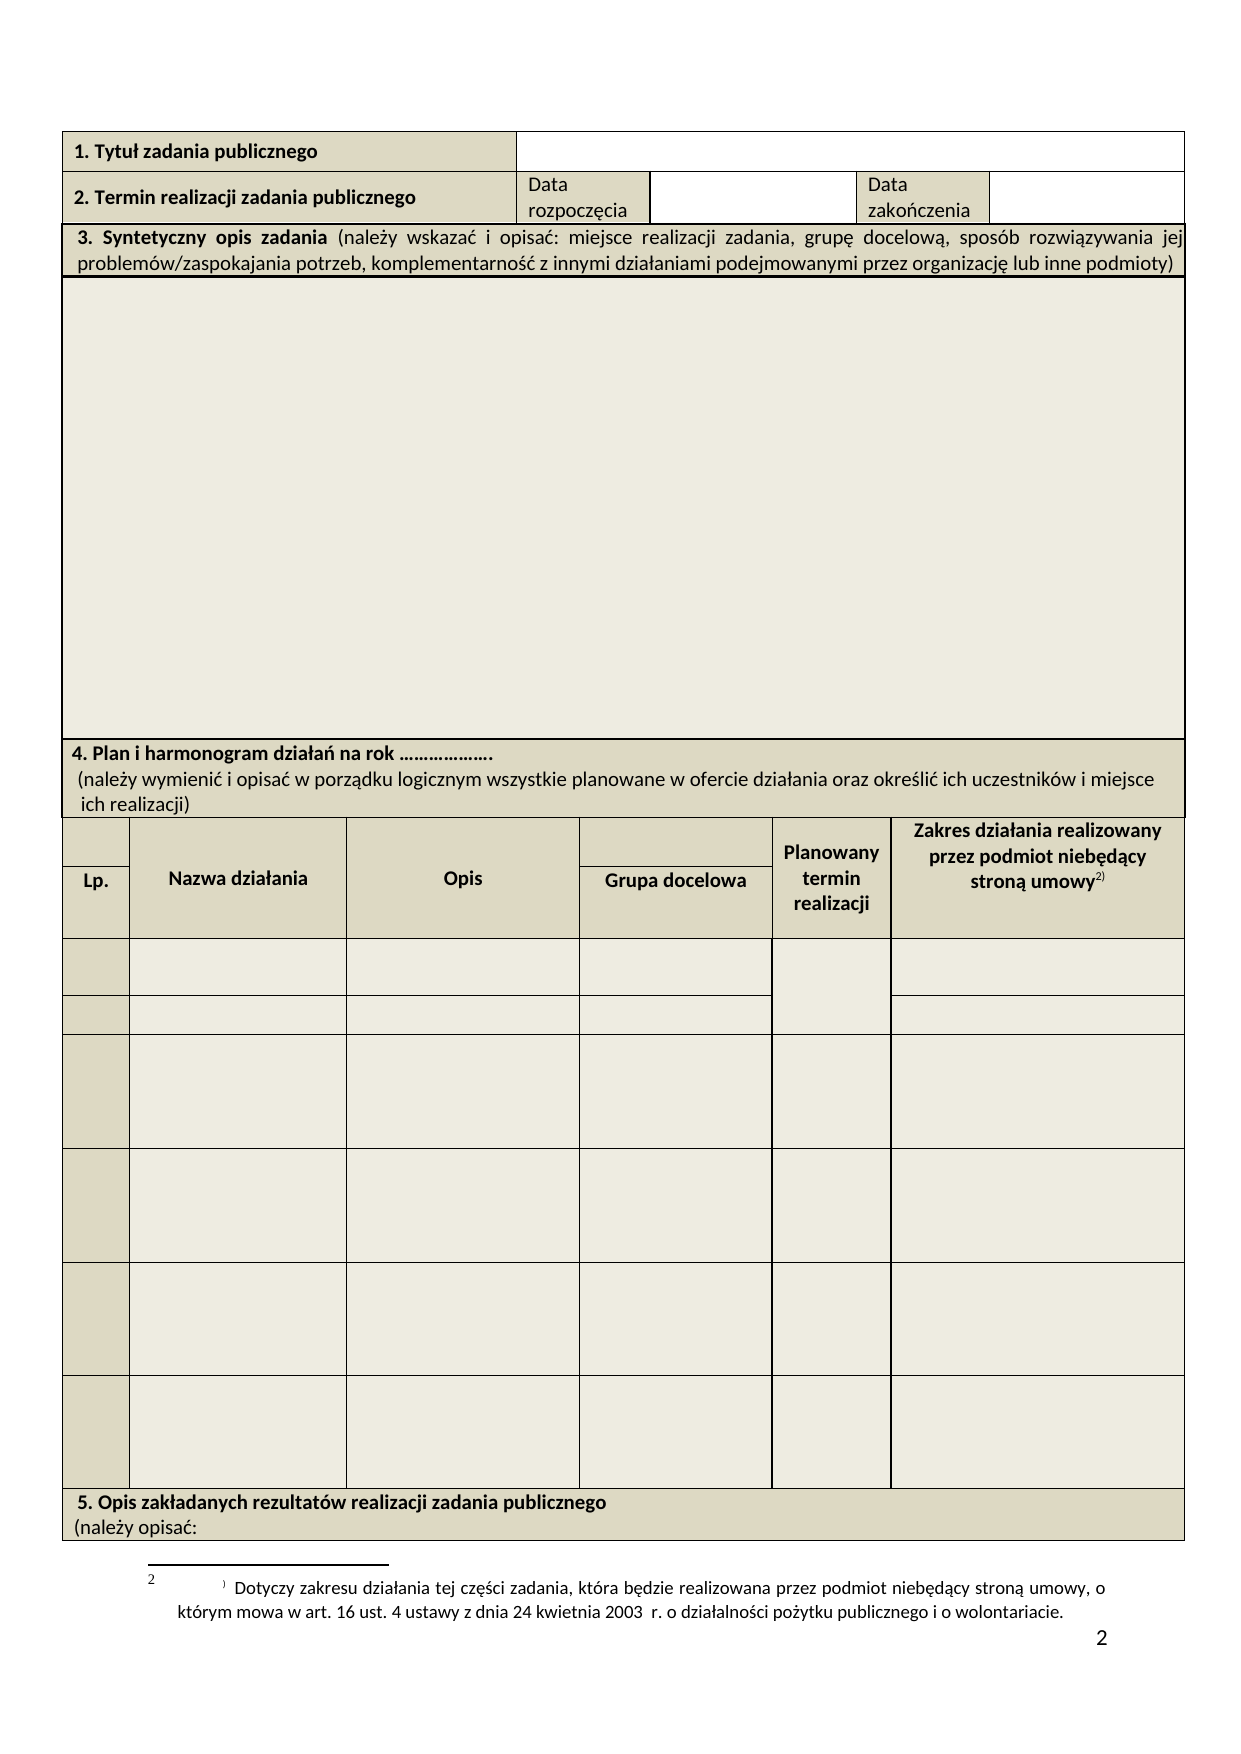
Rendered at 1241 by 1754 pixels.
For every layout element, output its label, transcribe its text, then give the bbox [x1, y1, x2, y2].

table_cell Planowany termin realizacji [773, 818, 890, 938]
table_cell [63, 996, 129, 1034]
table_cell [63, 1376, 129, 1488]
table_cell Data zakończenia [857, 172, 989, 222]
table_cell [347, 1263, 579, 1375]
table_cell [990, 172, 1184, 222]
table_cell [773, 1035, 890, 1148]
table_cell Zakres działania realizowany przez podmiot niebędący stroną umowy) [892, 818, 1184, 938]
table_cell [892, 939, 1184, 995]
table_cell [773, 939, 890, 1034]
table_cell [580, 996, 771, 1034]
table_cell [130, 996, 346, 1034]
table_cell [130, 1035, 346, 1148]
table_cell [347, 1376, 579, 1488]
table_cell [347, 1035, 579, 1148]
table_cell [130, 1263, 346, 1375]
table_cell Grupa docelowa [580, 867, 772, 938]
table_cell 2. Termin realizacji zadania publicznego [63, 172, 516, 222]
table_cell [63, 1035, 129, 1148]
table_cell [63, 818, 129, 866]
table_cell [130, 939, 346, 995]
table_cell [63, 939, 129, 995]
table_cell [892, 1149, 1184, 1262]
table_cell [580, 1035, 771, 1148]
table_cell [773, 1263, 890, 1375]
table_cell [580, 939, 771, 995]
table_header 1. Tytuł zadania publicznego [63, 132, 516, 171]
table_cell [130, 1149, 346, 1262]
table_cell [580, 818, 772, 866]
table_cell 4. Plan i harmonogram działań na rok ………………. (należy wymienić i opisać w porządku logicznym wszystkie planowane w ofercie działania oraz określić ich uczestników i miejsce ich realizacji) [63, 740, 1184, 817]
table_cell [63, 278, 1184, 738]
table_cell Lp. [63, 867, 129, 938]
table_cell Opis [347, 818, 579, 938]
table_cell Nazwa działania [130, 818, 346, 938]
table_cell [773, 1149, 890, 1262]
table_cell [773, 1376, 890, 1488]
table_cell [347, 1149, 579, 1262]
table_cell [892, 1263, 1184, 1375]
table_cell [347, 939, 579, 995]
table_cell [580, 1376, 771, 1488]
table_cell [892, 996, 1184, 1034]
table_cell [63, 1149, 129, 1262]
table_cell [63, 1489, 1184, 1540]
table_header [517, 132, 1184, 171]
table_cell [651, 172, 856, 222]
table_cell [892, 1376, 1184, 1488]
table_cell [580, 1263, 771, 1375]
table_cell [347, 996, 579, 1034]
table_cell [130, 1376, 346, 1488]
table_cell [580, 1149, 771, 1262]
table_cell [63, 1263, 129, 1375]
table_cell 3. Syntetyczny opis zadania (należy wskazać i opisać: miejsce realizacji zadania, grupę docelową, sposób rozwiązywania jej problemów/zaspokajania potrzeb, komplementarność z innymi działaniami podejmowanymi przez organizację lub inne podmioty) [63, 225, 1184, 275]
table_cell Data rozpoczęcia [517, 172, 649, 222]
table_cell [892, 1035, 1184, 1148]
